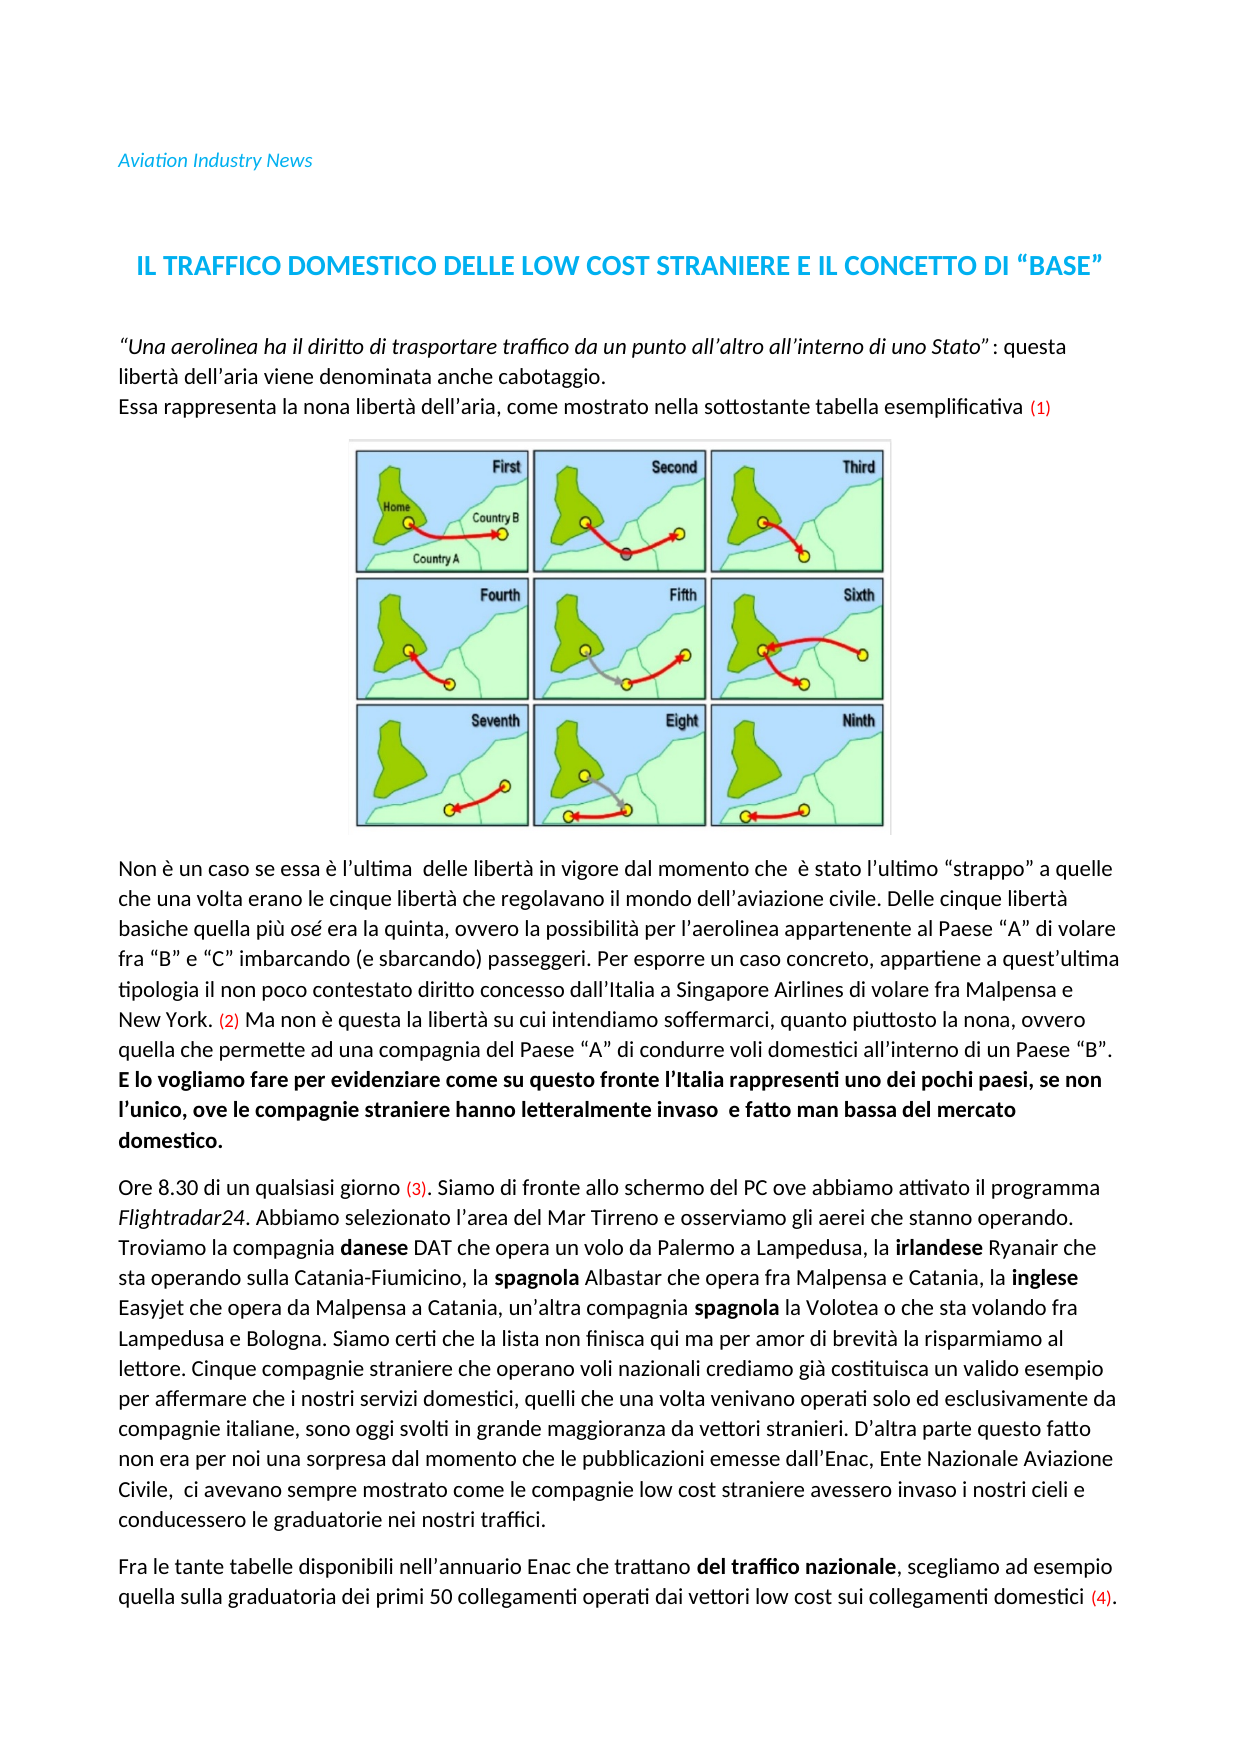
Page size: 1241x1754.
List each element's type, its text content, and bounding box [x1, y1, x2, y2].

text Aviation Industry News [118, 148, 1122, 173]
text IL TRAFFICO DOMESTICO DELLE LOW COST STRANIERE E IL CONCETTO DI “BASE” [118, 247, 1122, 282]
text “Una aerolinea ha il diritto di trasportare traffico da un punto all’altro all’interno di uno Stato”: questa libertà dell’aria viene denominata anche cabotaggio. [118, 332, 1122, 390]
text Essa rappresenta la nona libertà dell’aria, come mostrato nella sottostante tabella esemplificativa (1) [118, 392, 1122, 421]
text Ore 8.30 di un qualsiasi giorno (3). Siamo di fronte allo schermo del PC ove abbiamo attivato il programma Flightradar24. Abbiamo selezionato l’area del Mar Tirreno e osserviamo gli aerei che stanno operando. Troviamo la compagnia danese DAT che opera un volo da Palermo a Lampedusa, la irlandese Ryanair che sta operando sulla Catania-Fiumicino, la spagnola Albastar che opera fra Malpensa e Catania, la inglese Easyjet che opera da Malpensa a Catania, un’altra compagnia spagnola la Volotea o che sta volando fra Lampedusa e Bologna. Siamo certi che la lista non finisca qui ma per amor di brevità la risparmiamo al lettore. Cinque compagnie straniere che operano voli nazionali crediamo già costituisca un valido esempio per affermare che i nostri servizi domestici, quelli che una volta venivano operati solo ed esclusivamente da compagnie italiane, sono oggi svolti in grande maggioranza da vettori stranieri. D’altra parte questo fatto non era per noi una sorpresa dal momento che le pubblicazioni emesse dall’Enac, Ente Nazionale Aviazione Civile, ci avevano sempre mostrato come le compagnie low cost straniere avessero invaso i nostri cieli e conducessero le graduatorie nei nostri traffici. [118, 1173, 1122, 1533]
text Non è un caso se essa è l’ultima delle libertà in vigore dal momento che è stato l’ultimo “strappo” a quelle che una volta erano le cinque libertà che regolavano il mondo dell’aviazione civile. Delle cinque libertà basiche quella più osé era la quinta, ovvero la possibilità per l’aerolinea appartenente al Paese “A” di volare fra “B” e “C” imbarcando (e sbarcando) passeggeri. Per esporre un caso concreto, appartiene a quest’ultima tipologia il non poco contestato diritto concesso dall’Italia a Singapore Airlines di volare fra Malpensa e New York. (2) Ma non è questa la libertà su cui intendiamo soffermarci, quanto piuttosto la nona, ovvero quella che permette ad una compagnia del Paese “A” di condurre voli domestici all’interno di un Paese “B”. E lo vogliamo fare per evidenziare come su questo fronte l’Italia rappresenti uno dei pochi paesi, se non l’unico, ove le compagnie straniere hanno letteralmente invaso e fatto man bassa del mercato domestico. [118, 854, 1122, 1154]
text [118, 1552, 1122, 1610]
picture [348, 439, 892, 835]
